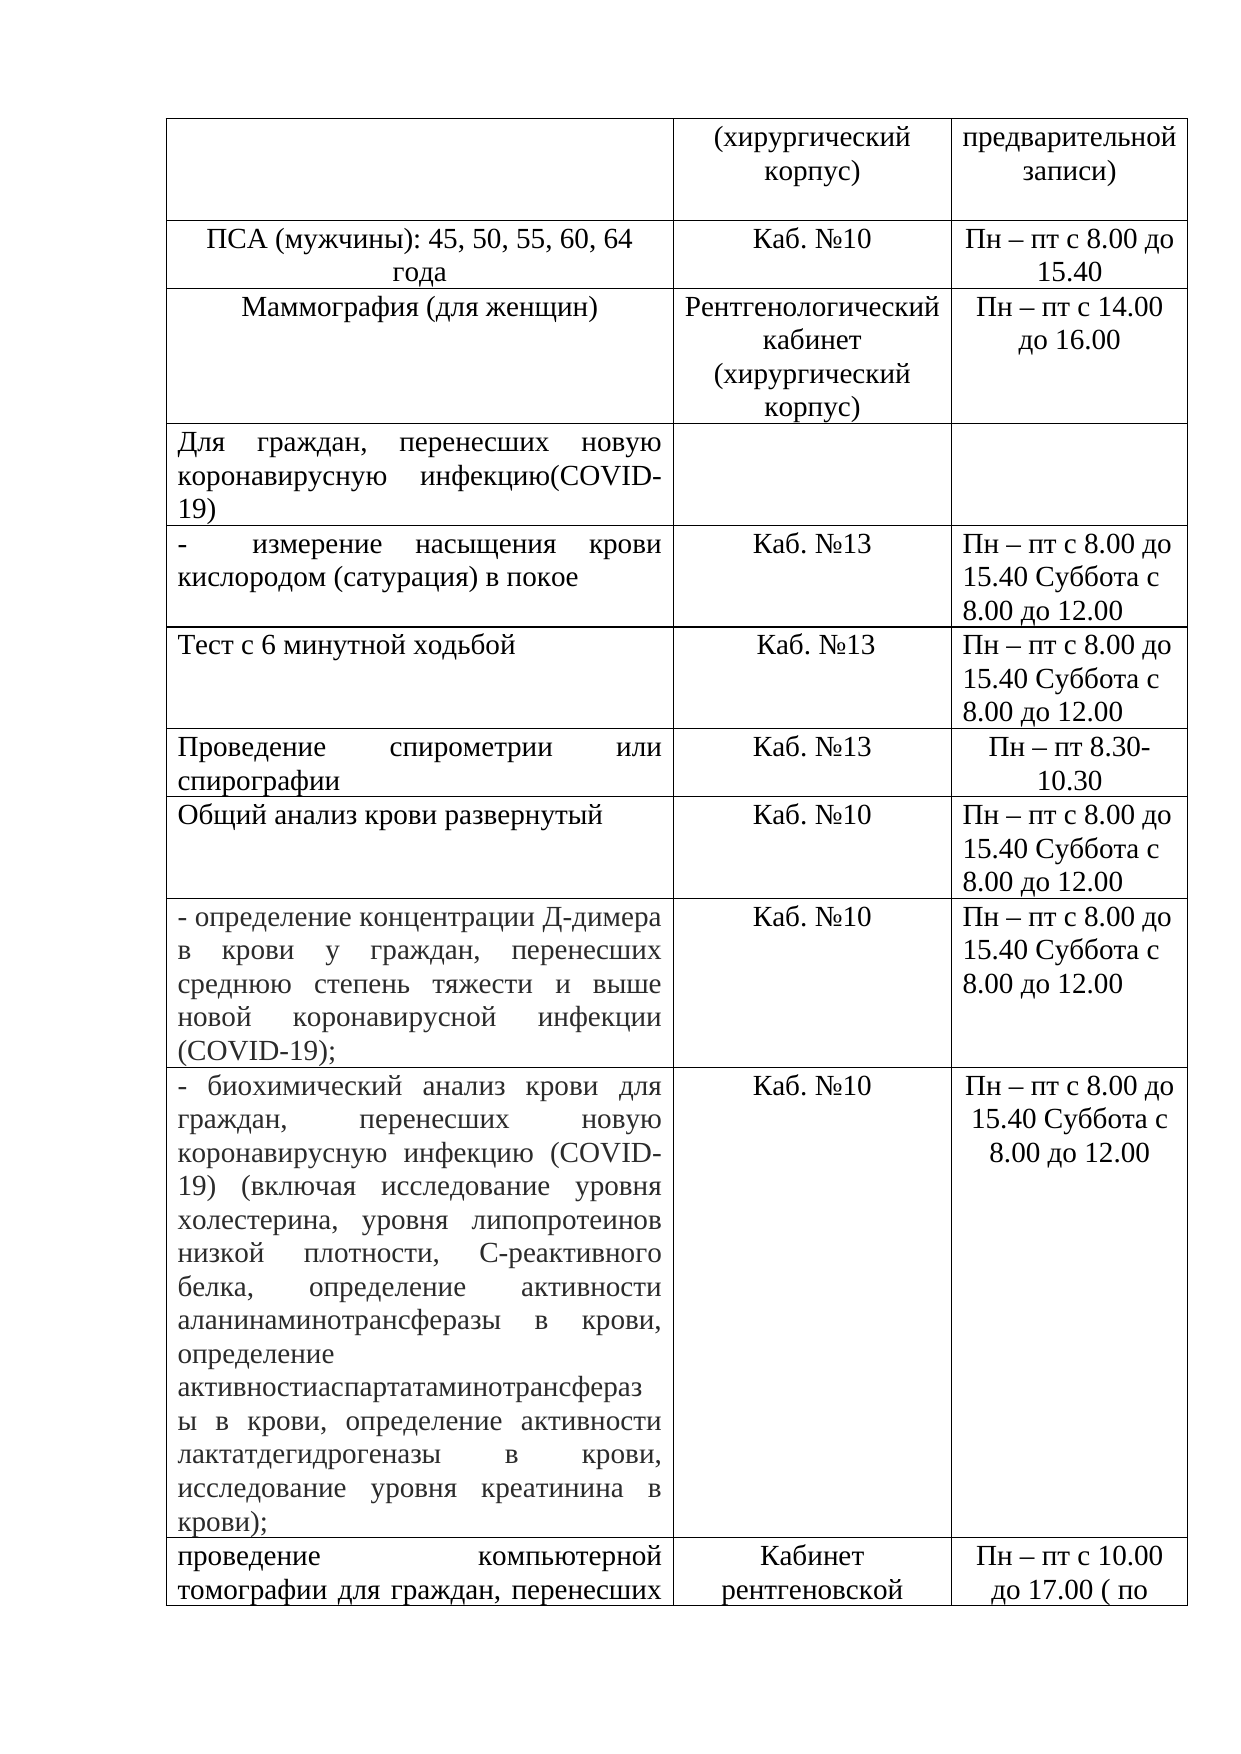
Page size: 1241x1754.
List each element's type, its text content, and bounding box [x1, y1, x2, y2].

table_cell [952, 119, 1187, 220]
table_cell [167, 1538, 673, 1605]
table_cell Маммография (для женщин) [167, 289, 673, 423]
table_cell ПСА (мужчины): 45, 50, 55, 60, 64 года [167, 221, 673, 288]
table_cell Пн – пт с 8.00 до 15.40 Суббота с 8.00 до 12.00 [952, 628, 1187, 728]
table_cell Для граждан, перенесших новую коронавирусную инфекцию(COVID-19) [167, 424, 673, 525]
table_cell Проведение спирометрии или спирографии [167, 729, 673, 796]
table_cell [674, 119, 951, 220]
table_cell Каб. №13 [674, 628, 951, 728]
table_cell Каб. №10 [674, 899, 951, 1067]
table_cell [674, 424, 951, 525]
table_cell Каб. №13 [674, 729, 951, 796]
table_cell Каб. №10 [674, 221, 951, 288]
table_cell Рентгенологический кабинет (хирургический корпус) [674, 289, 951, 423]
table_cell Тест с 6 минутной ходьбой [167, 628, 673, 728]
table_cell - измерение насыщения крови кислородом (сатурация) в покое [167, 526, 673, 626]
table_cell Пн – пт с 8.00 до 15.40 Суббота с 8.00 до 12.00 [952, 899, 1187, 1067]
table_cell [167, 119, 673, 220]
table_cell - биохимический анализ крови для граждан, перенесших новую коронавирусную инфекцию (COVID-19) (включая исследование уровня холестерина, уровня липопротеинов низкой плотности, С-реактивного белка, определение активности аланинаминотрансферазы в крови, определение активностиаспартатаминотрансферазы в крови, определение активности лактатдегидрогеназы в крови, исследование уровня креатинина в крови); [167, 1068, 673, 1537]
table_cell Каб. №10 [674, 797, 951, 898]
table_cell Пн – пт с 8.00 до 15.40 [952, 221, 1187, 288]
table_cell Пн – пт с 8.00 до 15.40 Суббота с 8.00 до 12.00 [952, 526, 1187, 626]
table_cell - определение концентрации Д-димера в крови у граждан, перенесших среднюю степень тяжести и выше новой коронавирусной инфекции (COVID-19); [167, 899, 673, 1067]
table_cell Общий анализ крови развернутый [167, 797, 673, 898]
table_cell Пн – пт с 8.00 до 15.40 Суббота с 8.00 до 12.00 [952, 797, 1187, 898]
table_cell Каб. №13 [674, 526, 951, 626]
table_cell Пн – пт 8.30-10.30 [952, 729, 1187, 796]
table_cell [674, 1538, 951, 1605]
table_cell Пн – пт с 14.00 до 16.00 [952, 289, 1187, 423]
table_cell Каб. №10 [674, 1068, 951, 1537]
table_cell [952, 1538, 1187, 1605]
table_cell Пн – пт с 8.00 до 15.40 Суббота с 8.00 до 12.00 [952, 1068, 1187, 1537]
table_cell [952, 424, 1187, 525]
